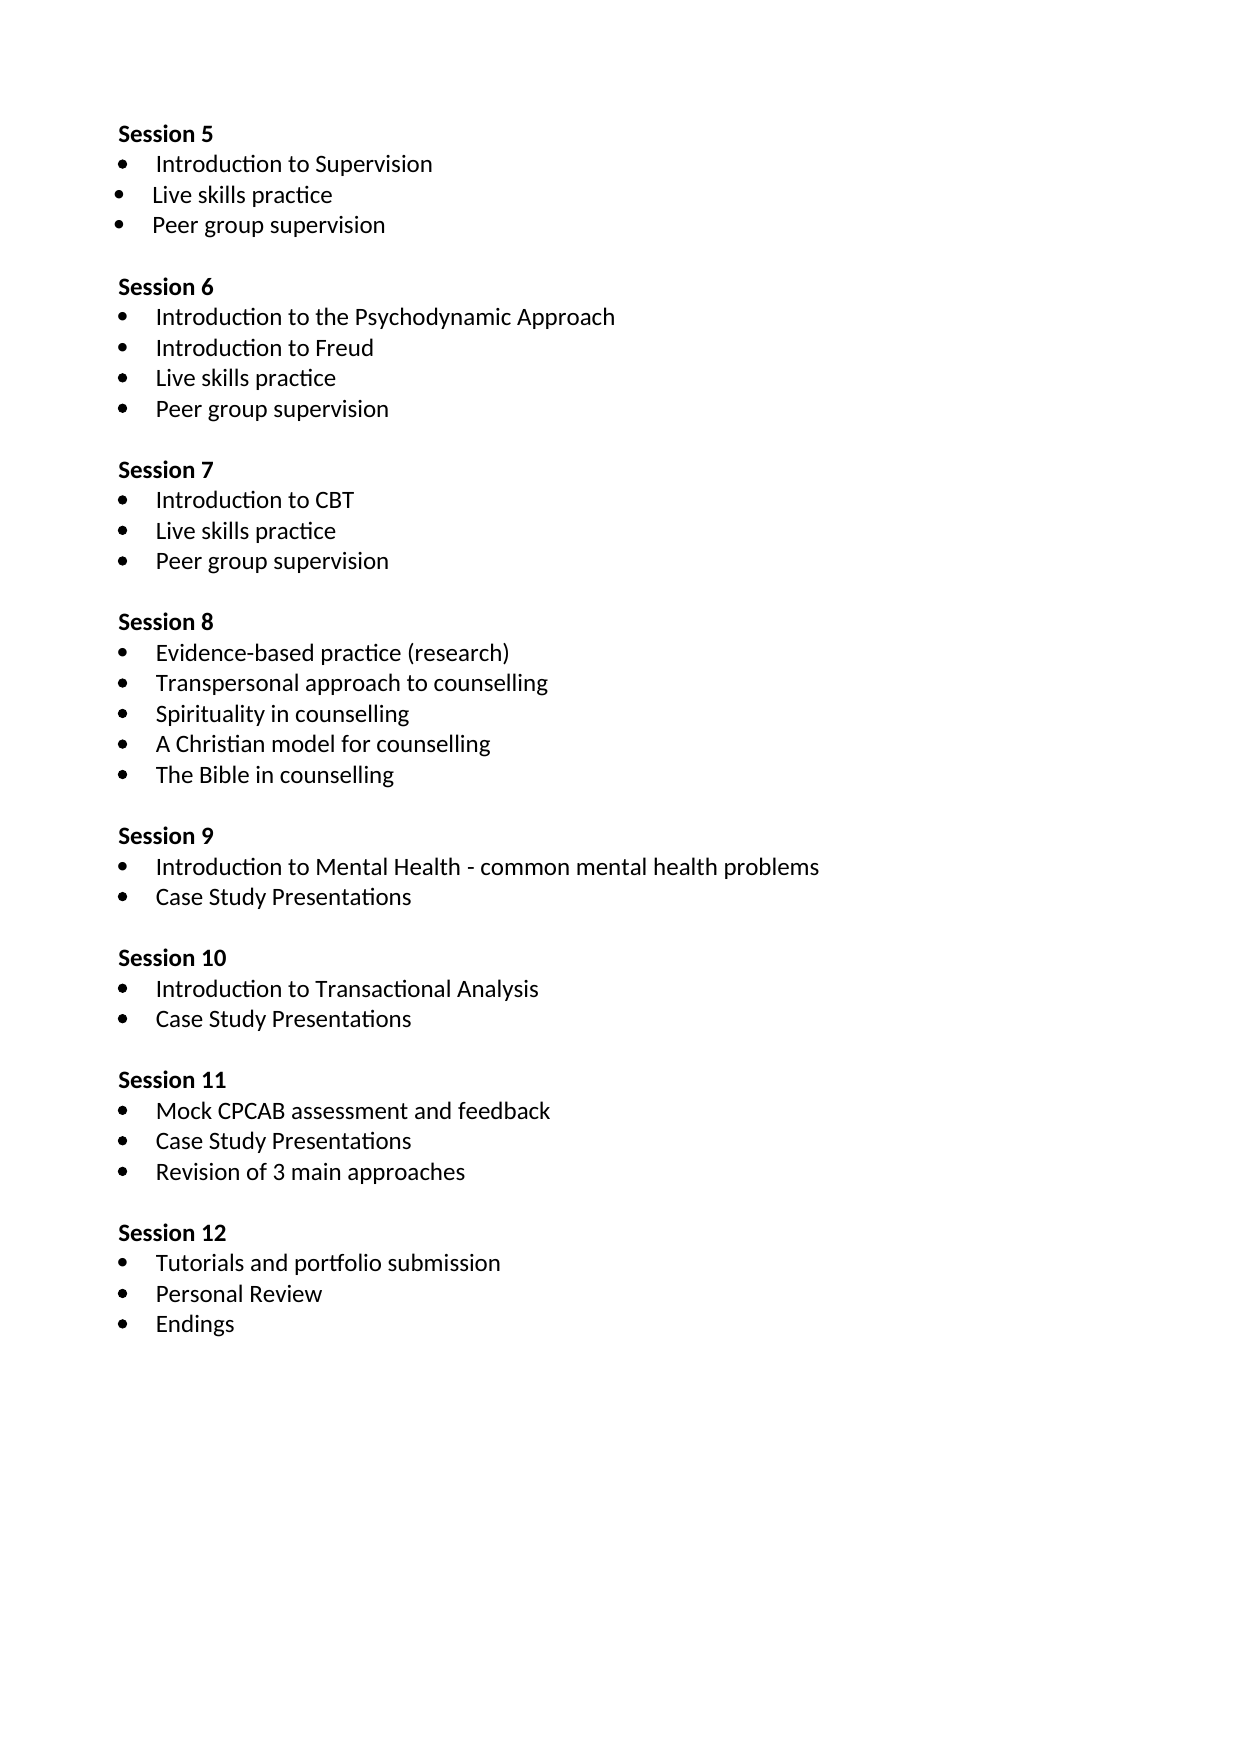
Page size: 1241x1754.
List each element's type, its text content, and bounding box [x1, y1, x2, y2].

list Evidence-based practice (research) [118, 637, 1122, 667]
list Session 8 [118, 606, 1122, 637]
list Transpersonal approach to counselling [118, 667, 1122, 698]
list Session 12 [118, 1217, 1122, 1247]
list Introduction to CBT [118, 484, 1122, 515]
list Live skills practice [114, 179, 1122, 210]
list Introduction to Freud [118, 332, 1122, 362]
list Peer group supervision [114, 210, 1122, 240]
text Session 6 [118, 271, 1122, 301]
list Case Study Presentations [118, 1125, 1122, 1156]
list Introduction to the Psychodynamic Approach [118, 301, 1122, 332]
list Peer group supervision [118, 393, 1122, 423]
list Tutorials and portfolio submission [118, 1247, 1122, 1278]
list Case Study Presentations [118, 1003, 1122, 1034]
list Endings [118, 1308, 1122, 1339]
list Case Study Presentations [118, 881, 1122, 912]
list A Christian model for counselling [118, 728, 1122, 759]
list Spirituality in counselling [118, 698, 1122, 728]
list Introduction to Mental Health - common mental health problems [118, 851, 1122, 881]
list Session 9 [118, 820, 1122, 851]
list Personal Review [118, 1278, 1122, 1308]
list Session 11 [118, 1064, 1122, 1095]
list Session 7 [118, 454, 1122, 484]
list Live skills practice [118, 362, 1122, 393]
list The Bible in counselling [118, 759, 1122, 789]
text Session 10 [118, 942, 1122, 973]
list Introduction to Transactional Analysis [118, 973, 1122, 1003]
list Peer group supervision [118, 545, 1122, 576]
list Live skills practice [118, 515, 1122, 545]
list Revision of 3 main approaches [118, 1156, 1122, 1186]
text Session 5 [118, 118, 1122, 149]
list Mock CPCAB assessment and feedback [118, 1095, 1122, 1125]
list Introduction to Supervision [118, 149, 1122, 179]
